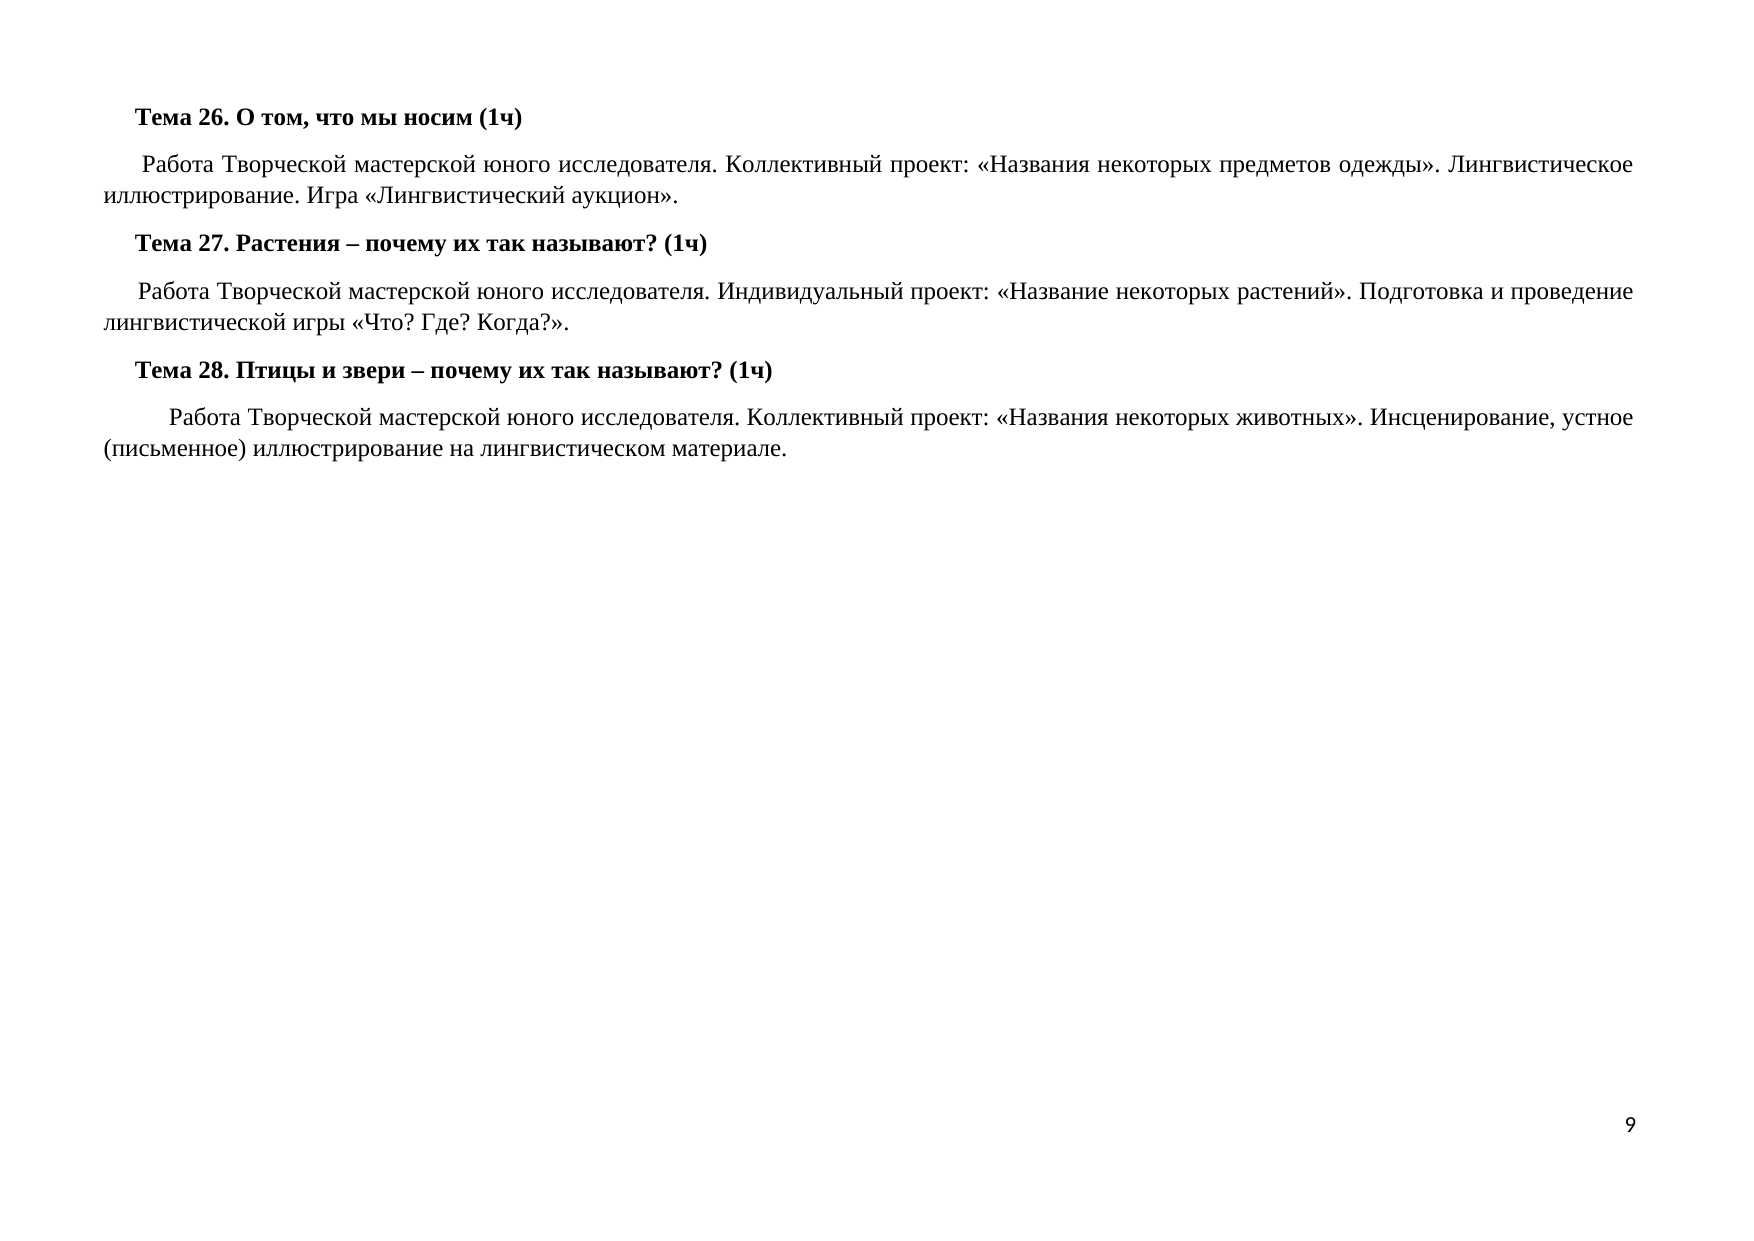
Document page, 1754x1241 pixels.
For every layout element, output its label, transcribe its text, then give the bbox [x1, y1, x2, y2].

text Работа Творческой мастерской юного исследователя. Коллективный проект: «Названия некоторых предметов одежды». Лингвистическое иллюстрирование. Игра «Лингвистический аукцион». [103, 149, 1636, 209]
text Тема 26. О том, что мы носим (1ч) [103, 102, 1636, 131]
text Работа Творческой мастерской юного исследователя. Коллективный проект: «Названия некоторых животных». Инсценирование, устное (письменное) иллюстрирование на лингвистическом материале. [103, 402, 1636, 462]
text Тема 27. Растения – почему их так называют? (1ч) [103, 228, 1636, 257]
text Работа Творческой мастерской юного исследователя. Индивидуальный проект: «Название некоторых растений». Подготовка и проведение лингвистической игры «Что? Где? Когда?». [103, 276, 1636, 336]
text Тема 28. Птицы и звери – почему их так называют? (1ч) [103, 355, 1636, 383]
